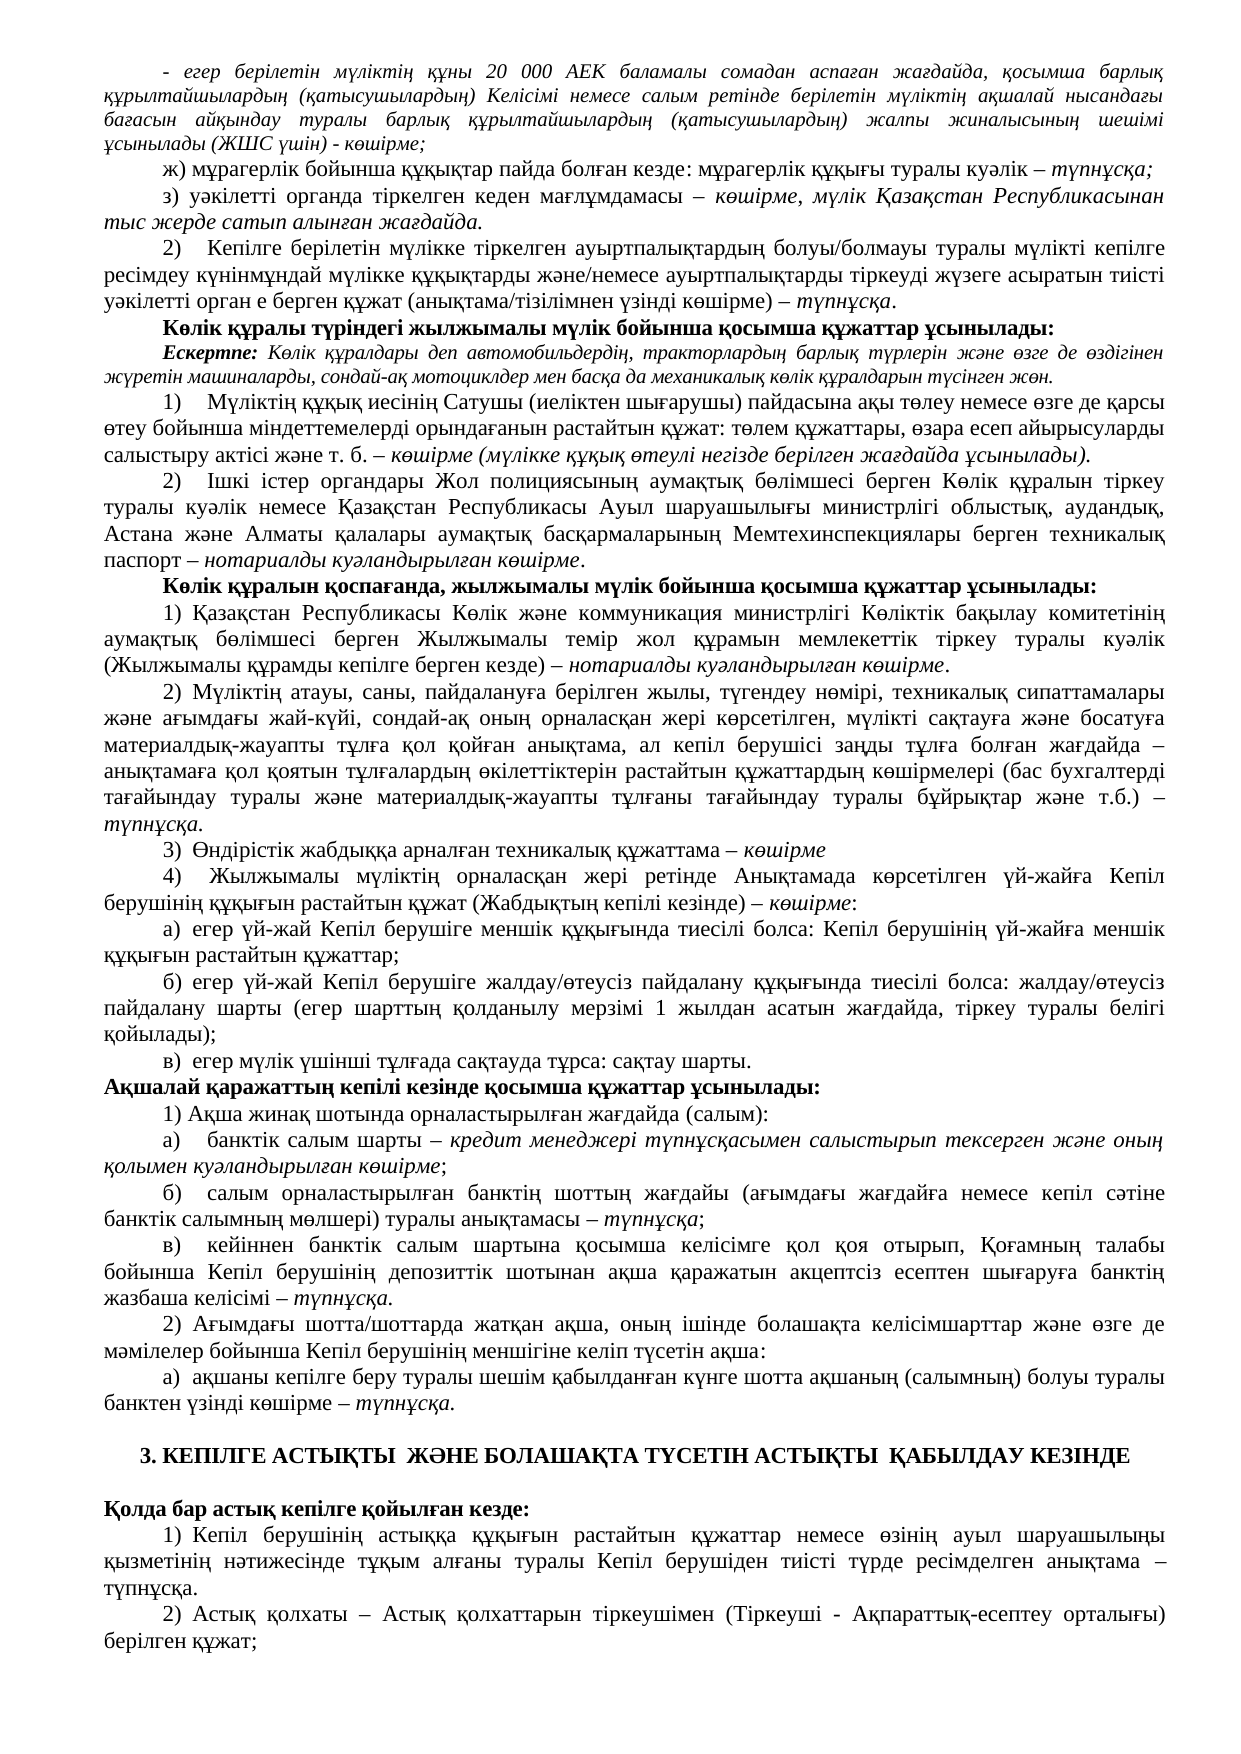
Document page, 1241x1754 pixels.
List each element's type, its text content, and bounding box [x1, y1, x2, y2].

list егер үй-жай Кепіл берушіге меншік құқығында тиесілі болса: Кепіл берушінің үй-жайға меншік құқығын растайтын құжаттар; [103, 915, 1167, 968]
list Кепілге берілетін мүлікке тіркелген ауыртпалықтардың болуы/болмауы туралы мүлікті кепілге ресімдеу күнінмұндай мүлікке құқықтарды және/немесе ауыртпалықтарды тіркеуді жүзеге асыратын тиісті уәкілетті орган е берген құжат (анықтама/тізілімнен үзінді көшірме) – түпнұсқа. [103, 234, 1167, 313]
text з) уәкілетті органда тіркелген кеден мағлұмдамасы – көшірме, мүлік Қазақстан Республикасынан тыс жерде сатып алынған жағдайда. [103, 182, 1167, 234]
list ақшаны кепілге беру туралы шешім қабылданған күнге шотта ақшаның (салымның) болуы туралы банктен үзінді көшірме – түпнұсқа. [103, 1363, 1167, 1416]
list Қазақстан Республикасы Көлік және коммуникация министрлігі Көліктік бақылау комитетінің аумақтық бөлімшесі берген Жылжымалы темір жол құрамын мемлекеттік тіркеу туралы куәлік (Жылжымалы құрамды кепілге берген кезде) – нотариалды куәландырылған көшірме. [103, 599, 1167, 678]
list Астық қолхаты – Астық қолхаттарын тіркеушімен (Тіркеуші - Ақпараттық-есептеу орталығы) берілген құжат; [103, 1600, 1167, 1653]
text Ескертпе: Көлік құралдары деп автомобильдердің, тракторлардың барлық түрлерін және өзге де өздігінен жүретін машиналарды, сондай-ақ мотоциклдер мен басқа да механикалық көлік құралдарын түсінген жөн. [103, 340, 1167, 388]
list 3. КЕПІЛГЕ АСТЫҚТЫ ЖӘНЕ БОЛАШАҚТА ТҮСЕТІН АСТЫҚТЫ ҚАБЫЛДАУ КЕЗІНДЕ [103, 1442, 1167, 1468]
text Көлік құралы түріндегі жылжымалы мүлік бойынша қосымша құжаттар ұсынылады: [103, 313, 1167, 340]
text - егер берілетін мүліктің құны 20 000 АЕК баламалы сомадан аспаған жағдайда, қосымша барлық құрылтайшылардың (қатысушылардың) Келісімі немесе салым ретінде берілетін мүліктің ақшалай нысандағы бағасын айқындау туралы барлық құрылтайшылардың (қатысушылардың) жалпы жиналысының шешімі ұсынылады (ЖШС үшін) - көшірме; [103, 59, 1167, 155]
list Жылжымалы мүліктің орналасқан жері ретінде Анықтамада көрсетілген үй-жайға Кепіл берушінің құқығын растайтын құжат (Жабдықтың кепілі кезінде) – көшірме: [103, 862, 1167, 915]
list Мүліктің атауы, саны, пайдалануға берілген жылы, түгендеу нөмірі, техникалық сипаттамалары және ағымдағы жай-күйі, сондай-ақ оның орналасқан жері көрсетілген, мүлікті сақтауға және босатуға материалдық-жауапты тұлға қол қойған анықтама, ал кепіл берушісі заңды тұлға болған жағдайда – анықтамаға қол қоятын тұлғалардың өкілеттіктерін растайтын құжаттардың көшірмелері (бас бухгалтерді тағайындау туралы және материалдық-жауапты тұлғаны тағайындау туралы бұйрықтар және т.б.) – түпнұсқа. [103, 678, 1167, 836]
list Мүліктің құқық иесінің Сатушы (иеліктен шығарушы) пайдасына ақы төлеу немесе өзге де қарсы өтеу бойынша міндеттемелерді орындағанын растайтын құжат: төлем құжаттары, өзара есеп айырысуларды салыстыру актісі және т. б. – көшірме (мүлікке құқық өтеулі негізде берілген жағдайда ұсынылады). [103, 388, 1167, 467]
text ж) мұрагерлік бойынша құқықтар пайда болған кезде: мұрагерлік құқығы туралы куәлік – түпнұсқа; [103, 155, 1167, 182]
list Өндірістік жабдыққа арналған техникалық құжаттама – көшірме [103, 836, 1167, 862]
text 1) Ақша жинақ шотында орналастырылған жағдайда (салым): [103, 1099, 1167, 1126]
list егер мүлік үшінші тұлғада сақтауда тұрса: сақтау шарты. [103, 1047, 1167, 1073]
list Кепіл берушінің астыққа құқығын растайтын құжаттар немесе өзінің ауыл шаруашылыңы қызметінің нәтижесінде тұқым алғаны туралы Кепіл берушіден тиісті түрде ресімделген анықтама – түпнұсқа. [103, 1521, 1167, 1600]
text Ақшалай қаражаттың кепілі кезінде қосымша құжаттар ұсынылады: [103, 1073, 1167, 1099]
list Ішкі істер органдары Жол полициясының аумақтық бөлімшесі берген Көлік құралын тіркеу туралы куәлік немесе Қазақстан Республикасы Ауыл шаруашылығы министрлігі облыстық, аудандық, Астана және Алматы қалалары аумақтық басқармаларының Мемтехинспекциялары берген техникалық паспорт – нотариалды куәландырылған көшірме. [103, 467, 1167, 572]
list банктік салым шарты – кредит менеджері түпнұсқасымен салыстырып тексерген және оның қолымен куәландырылған көшірме; [103, 1126, 1167, 1179]
list егер үй-жай Кепіл берушіге жалдау/өтеусіз пайдалану құқығында тиесілі болса: жалдау/өтеусіз пайдалану шарты (егер шарттың қолданылу мерзімі 1 жылдан асатын жағдайда, тіркеу туралы белігі қойылады); [103, 968, 1167, 1047]
list салым орналастырылған банктің шоттың жағдайы (ағымдағы жағдайға немесе кепіл сәтіне банктік салымның мөлшері) туралы анықтамасы – түпнұсқа; [103, 1179, 1167, 1231]
text 2) Ағымдағы шотта/шоттарда жатқан ақша, оның ішінде болашақта келісімшарттар және өзге де мәмілелер бойынша Кепіл берушінің меншігіне келіп түсетін ақша: [103, 1310, 1167, 1363]
text Қолда бар астық кепілге қойылған кезде: [103, 1495, 1167, 1521]
text Көлік құралын қоспағанда, жылжымалы мүлік бойынша қосымша құжаттар ұсынылады: [103, 572, 1167, 599]
list кейіннен банктік салым шартына қосымша келісімге қол қоя отырып, Қоғамның талабы бойынша Кепіл берушінің депозиттік шотынан ақша қаражатын акцептсіз есептен шығаруға банктің жазбаша келісімі – түпнұсқа. [103, 1231, 1167, 1310]
